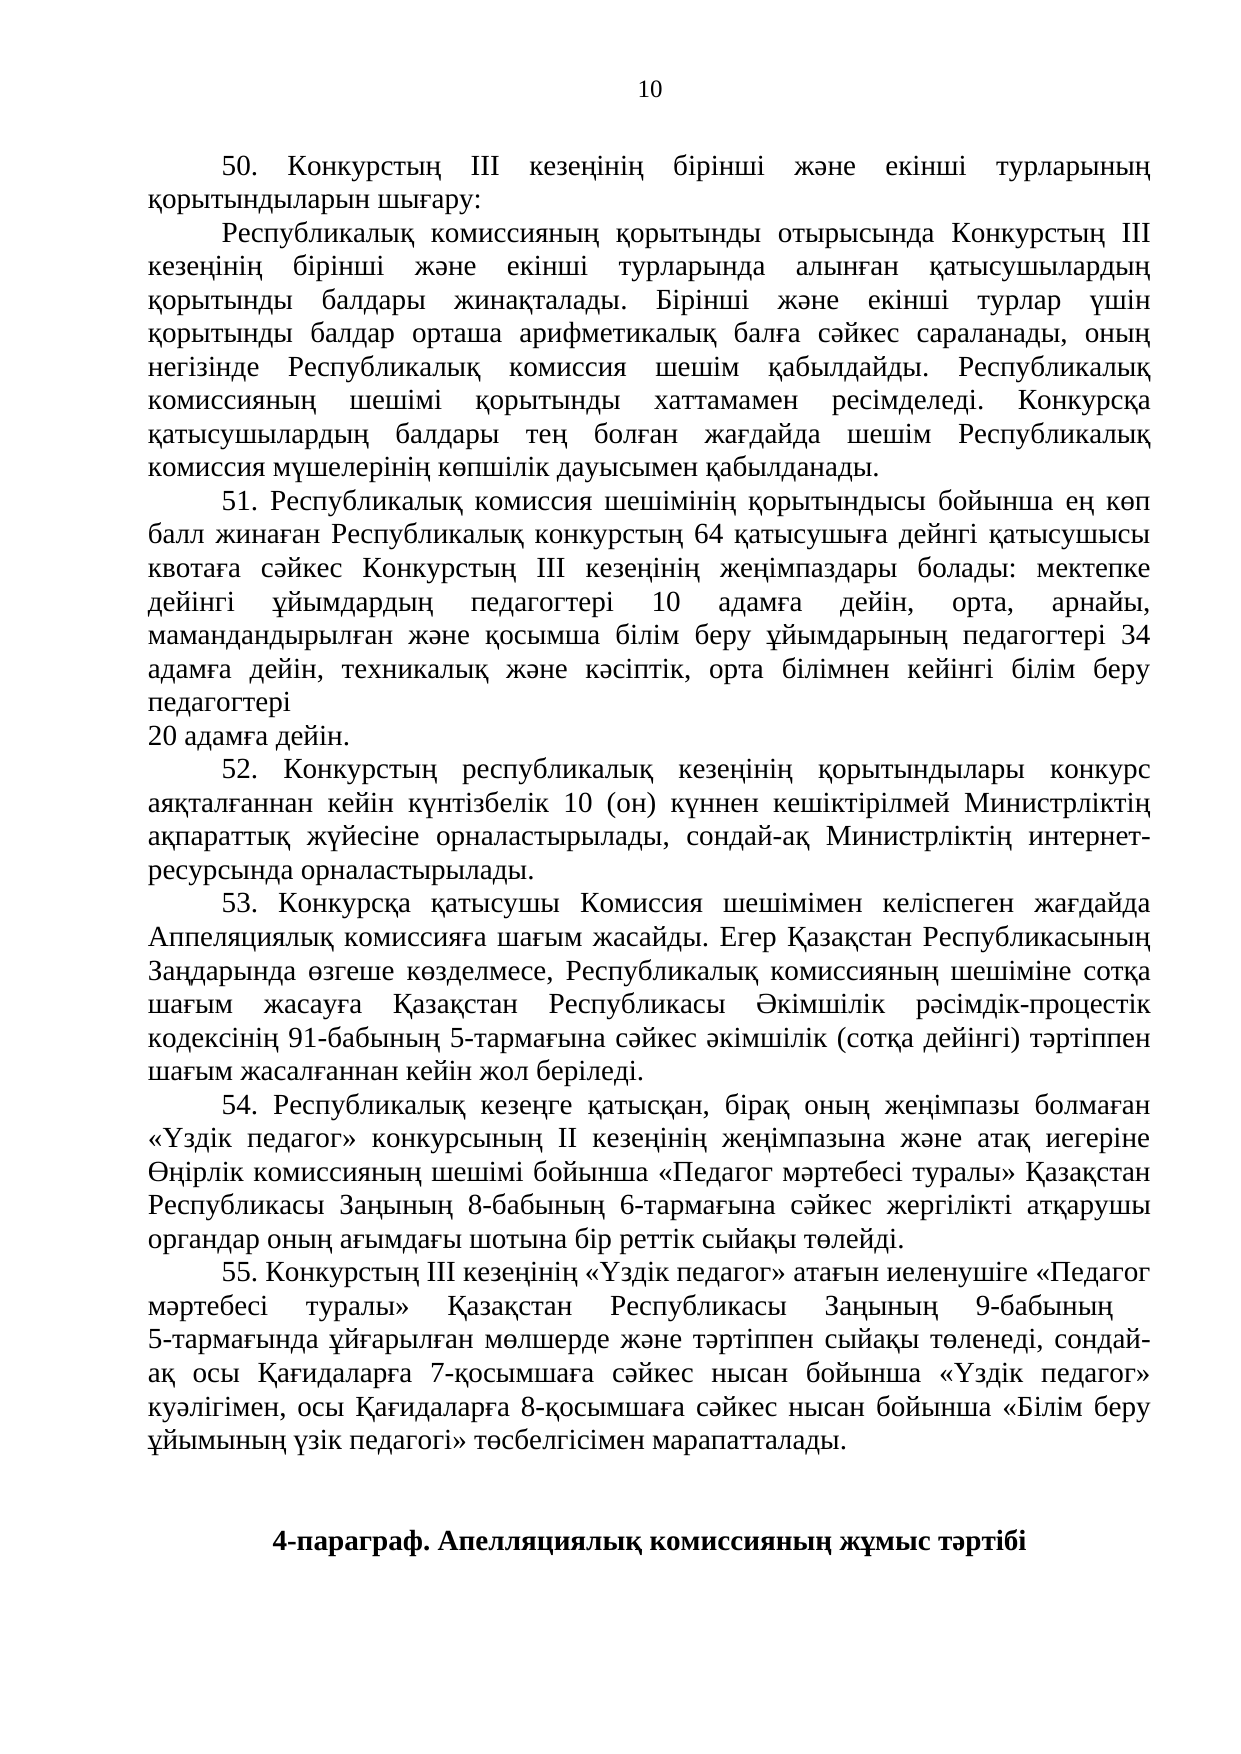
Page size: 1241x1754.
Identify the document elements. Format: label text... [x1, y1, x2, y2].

text 54. Республикалық кезеңге қатысқан, бірақ оның жеңімпазы болмаған «Үздік педагог» конкурсының ІІ кезеңінің жеңімпазына және атақ иегеріне Өңірлік комиссияның шешімі бойынша «Педагог мәртебесі туралы» Қазақстан Республикасы Заңының 8-бабының 6-тармағына сәйкес жергілікті атқарушы органдар оның ағымдағы шотына бір реттік сыйақы төлейді. [148, 1087, 1152, 1254]
text 50. Конкурстың ІІІ кезеңінің бірінші және екінші турларының қорытындыларын шығару: [148, 148, 1152, 215]
text 52. Конкурстың республикалық кезеңінің қорытындылары конкурс аяқталғаннан кейін күнтізбелік 10 (он) күннен кешіктірілмей Министрліктің ақпараттық жүйесіне орналастырылады, сондай-ақ Министрліктің интернет-ресурсында орналастырылады. [148, 751, 1152, 886]
text 55. Конкурстың III кезеңiнiң «Үздiк педагог» атағын иеленушiге «Педагог мәртебесi туралы» Қазақстан Республикасы Заңының 9-бабының 5-тармағында ұйғарылған мөлшерде және тәртiппен сыйақы төленеді, сондай-ақ осы Қағидаларға 7-қосымшаға сәйкес нысан бойынша «Үздік педагог» куәлігімен, осы Қағидаларға 8-қосымшаға сәйкес нысан бойынша «Білім беру ұйымының үзік педагогі» төсбелгісімен марапатталады. [148, 1254, 1152, 1456]
text 51. Республикалық комиссия шешімінің қорытындысы бойынша ең көп балл жинаған Республикалық конкурстың 64 қатысушыға дейнгі қатысушысы квотаға сәйкес Конкурстың ІІІ кезеңінің жеңімпаздары болады: мектепке дейінгі ұйымдардың педагогтері 10 адамға дейін, орта, арнайы, мамандандырылған және қосымша білім беру ұйымдарының педагогтері 34 адамға дейін, техникалық және кәсіптік, орта білімнен кейінгі білім беру педагогтері 20 адамға дейін. [148, 483, 1152, 751]
text Республикалық комиссияның қорытынды отырысында Конкурстың ІІІ кезеңінің бірінші және екінші турларында алынған қатысушылардың қорытынды балдары жинақталады. Бірінші және екінші турлар үшін қорытынды балдар орташа арифметикалық балға сәйкес сараланады, оның негізінде Республикалық комиссия шешім қабылдайды. Республикалық комиссияның шешімі қорытынды хаттамамен ресімделеді. Конкурсқа қатысушылардың балдары тең болған жағдайда шешім Республикалық комиссия мүшелерінің көпшілік дауысымен қабылданады. [148, 215, 1152, 483]
text 53. Конкурсқа қатысушы Комиссия шешімімен келіспеген жағдайда Аппеляциялық комиссияға шағым жасайды. Егер Қазақстан Республикасының Заңдарында өзгеше көзделмесе, Республикалық комиссияның шешіміне сотқа шағым жасауға Қазақстан Республикасы Әкімшілік рәсімдік-процестік кодексінің 91-бабының 5-тармағына сәйкес әкімшілік (сотқа дейінгі) тәртіппен шағым жасалғаннан кейін жол беріледі. [148, 886, 1152, 1087]
text 4-параграф. Апелляциялық комиссияның жұмыс тәртібі [148, 1523, 1152, 1556]
